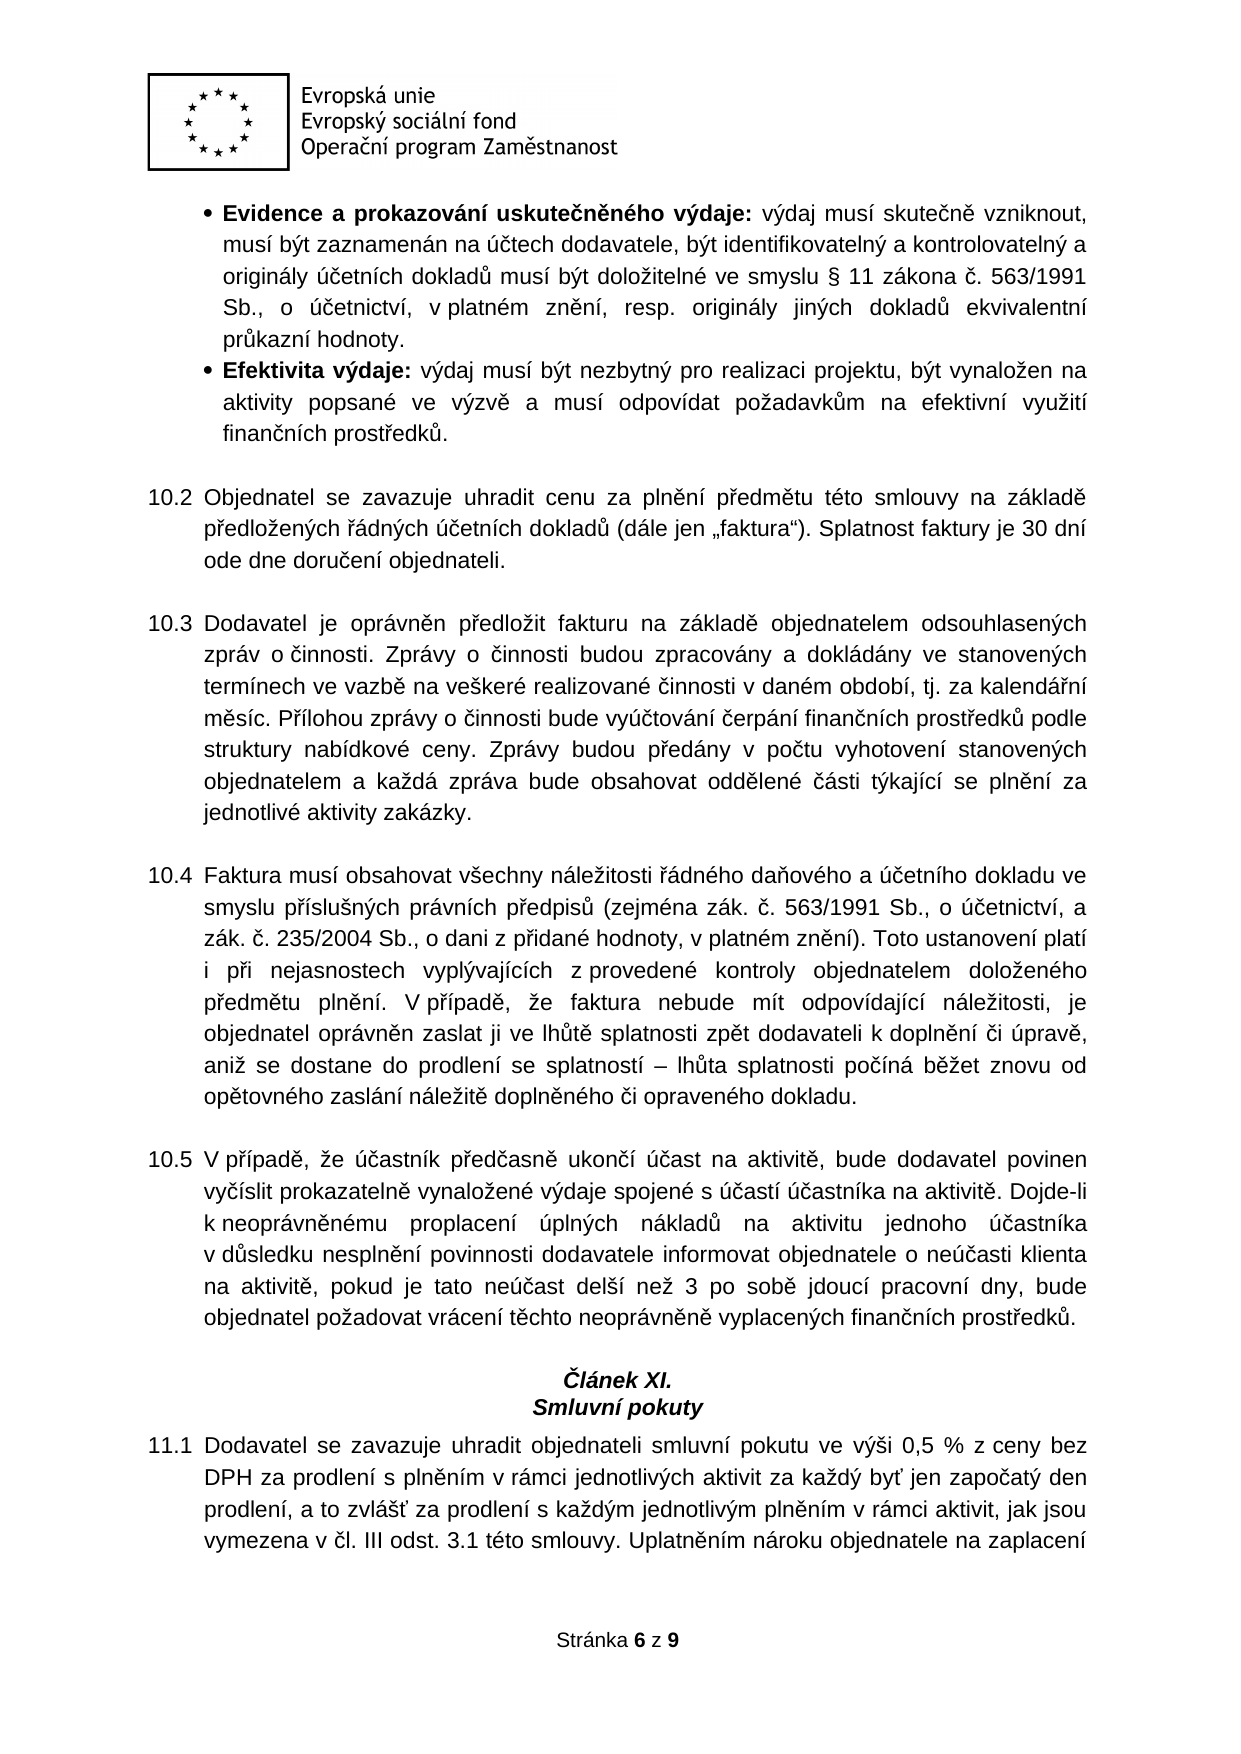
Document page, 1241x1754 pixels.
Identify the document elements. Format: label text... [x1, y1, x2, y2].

text Smluvní pokuty [148, 1394, 1087, 1420]
picture [147, 73, 618, 171]
list Evidence a prokazování uskutečněného výdaje: výdaj musí skutečně vzniknout, musí být zaznamenán na účtech dodavatele, být identifikovatelný a kontrolovatelný a originály účetních dokladů musí být doložitelné ve smyslu § 11 zákona č. 563/1991 Sb., o účetnictví, v platném znění, resp. originály jiných dokladů ekvivalentní průkazní hodnoty. [204, 199, 1087, 352]
list Dodavatel je oprávněn předložit fakturu na základě objednatelem odsouhlasených zpráv o činnosti. Zprávy o činnosti budou zpracovány a dokládány ve stanovených termínech ve vazbě na veškeré realizované činnosti v daném období, tj. za kalendářní měsíc. Přílohou zprávy o činnosti bude vyúčtování čerpání finančních prostředků podle struktury nabídkové ceny. Zprávy budou předány v počtu vyhotovení stanovených objednatelem a každá zpráva bude obsahovat oddělené části týkající se plnění za jednotlivé aktivity zakázky. [148, 610, 1087, 826]
list V případě, že účastník předčasně ukončí účast na aktivitě, bude dodavatel povinen vyčíslit prokazatelně vynaložené výdaje spojené s účastí účastníka na aktivitě. Dojde-li k neoprávněnému proplacení úplných nákladů na aktivitu jednoho účastníka v důsledku nesplnění povinnosti dodavatele informovat objednatele o neúčasti klienta na aktivitě, pokud je tato neúčast delší než 3 po sobě jdoucí pracovní dny, bude objednatel požadovat vrácení těchto neoprávněně vyplacených finančních prostředků. [148, 1146, 1087, 1331]
text Článek XI. [148, 1367, 1087, 1394]
list Efektivita výdaje: výdaj musí být nezbytný pro realizaci projektu, být vynaložen na aktivity popsané ve výzvě a musí odpovídat požadavkům na efektivní využití finančních prostředků. [204, 357, 1087, 447]
list Faktura musí obsahovat všechny náležitosti řádného daňového a účetního dokladu ve smyslu příslušných právních předpisů (zejména zák. č. 563/1991 Sb., o účetnictví, a zák. č. 235/2004 Sb., o dani z přidané hodnoty, v platném znění). Toto ustanovení platí i při nejasnostech vyplývajících z provedené kontroly objednatelem doloženého předmětu plnění. V případě, že faktura nebude mít odpovídající náležitosti, je objednatel oprávněn zaslat ji ve lhůtě splatnosti zpět dodavateli k doplnění či úpravě, aniž se dostane do prodlení se splatností – lhůta splatnosti počíná běžet znovu od opětovného zaslání náležitě doplněného či opraveného dokladu. [148, 862, 1087, 1109]
list Objednatel se zavazuje uhradit cenu za plnění předmětu této smlouvy na základě předložených řádných účetních dokladů (dále jen „faktura“). Splatnost faktury je 30 dní ode dne doručení objednateli. [148, 483, 1087, 573]
